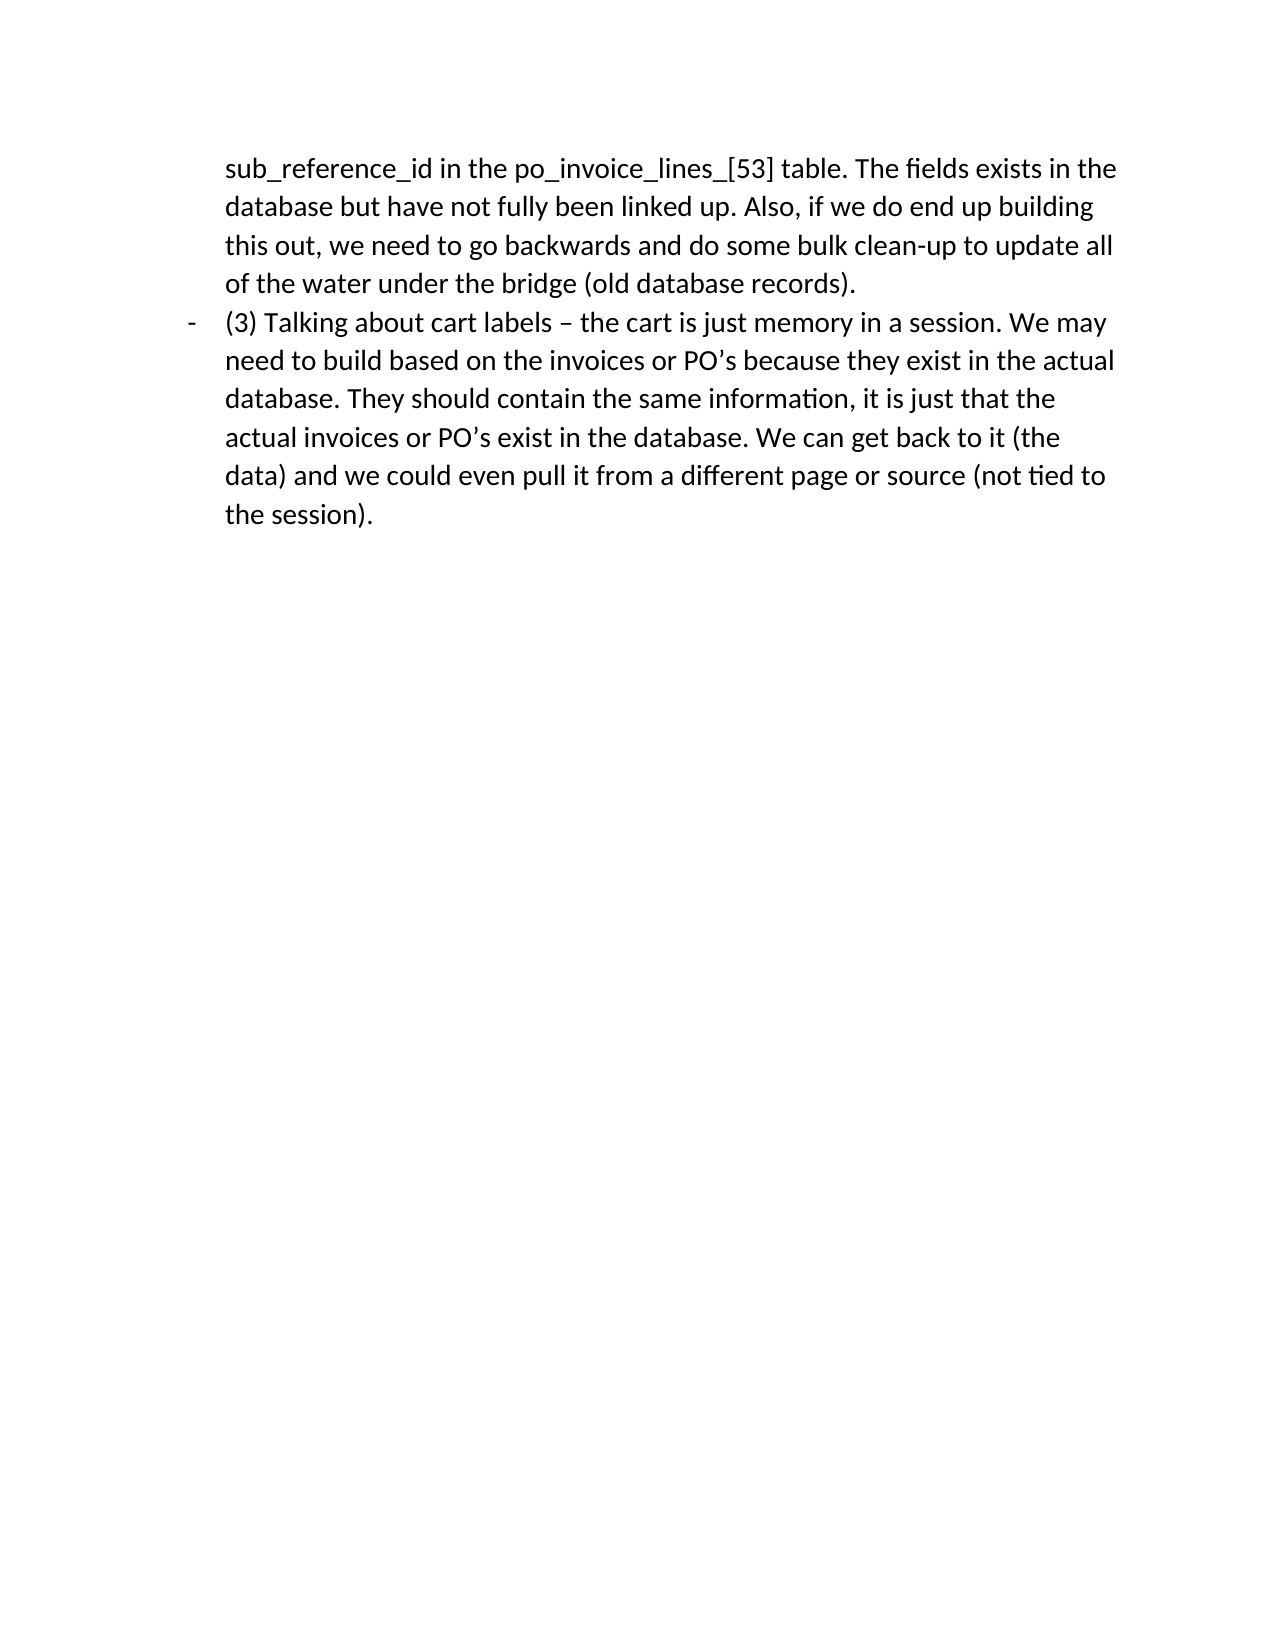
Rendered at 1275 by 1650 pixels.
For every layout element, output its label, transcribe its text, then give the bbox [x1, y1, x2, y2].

list (3) Talking about cart labels – the cart is just memory in a session. We may need to build based on the invoices or PO’s because they exist in the actual database. They should contain the same information, it is just that the actual invoices or PO’s exist in the database. We can get back to it (the data) and we could even pull it from a different page or source (not tied to the session). [187, 304, 1125, 532]
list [187, 150, 1125, 301]
